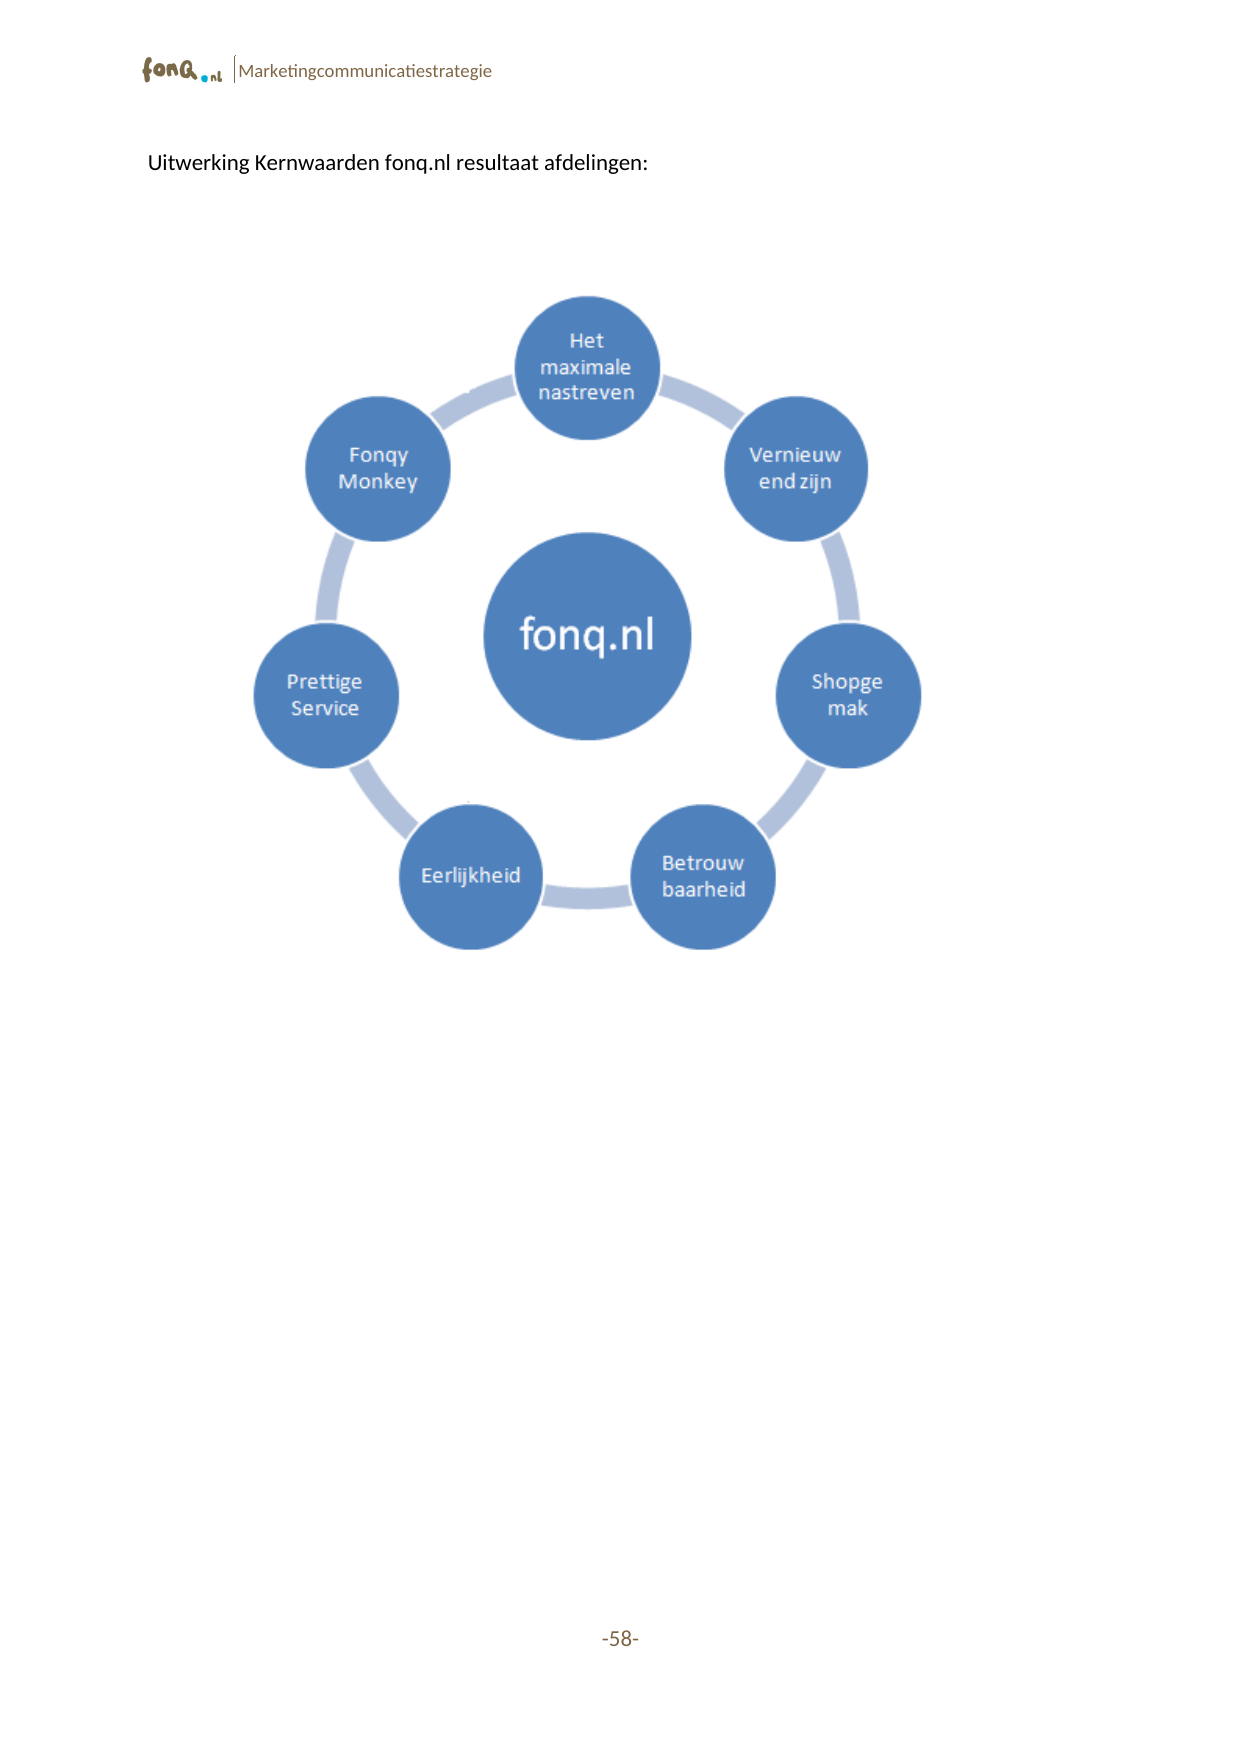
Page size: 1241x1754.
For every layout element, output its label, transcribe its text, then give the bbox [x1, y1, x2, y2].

text Uitwerking Kernwaarden fonq.nl resultaat afdelingen: [148, 148, 1092, 176]
picture [232, 276, 1009, 1097]
picture [138, 47, 228, 92]
